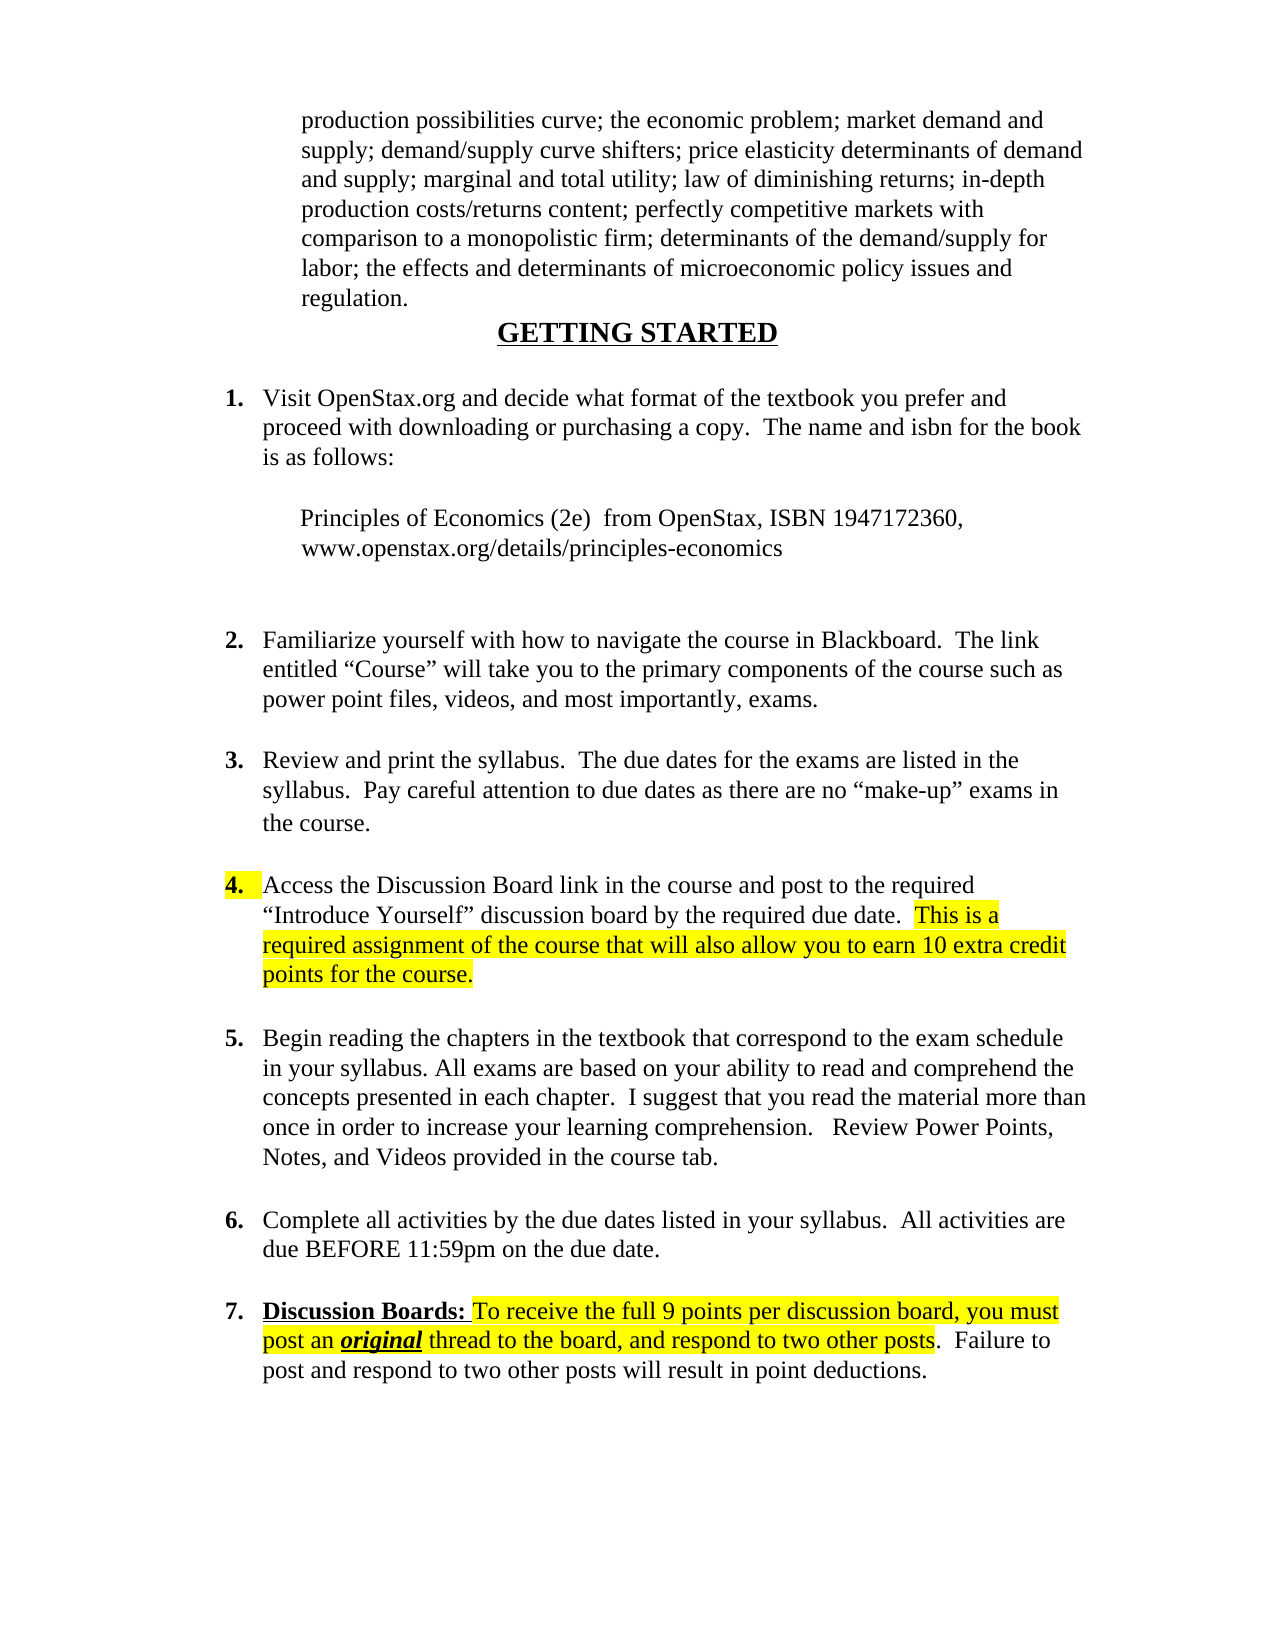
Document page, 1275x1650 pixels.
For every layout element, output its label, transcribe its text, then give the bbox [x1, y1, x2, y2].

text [300, 105, 1088, 311]
list Familiarize yourself with how to navigate the course in Blackboard. The link entitled “Course” will take you to the primary components of the course such as power point files, videos, and most importantly, exams. [225, 625, 1088, 713]
text GETTING STARTED [187, 316, 1087, 349]
list Begin reading the chapters in the textbook that correspond to the exam schedule in your syllabus. All exams are based on your ability to read and comprehend the concepts presented in each chapter. I suggest that you read the material more than once in order to increase your learning comprehension. Review Power Points, Notes, and Videos provided in the course tab. [225, 1023, 1088, 1170]
list Access the Discussion Board link in the course and post to the required “Introduce Yourself” discussion board by the required due date. This is a required assignment of the course that will also allow you to earn 10 extra credit points for the course. [225, 871, 1088, 988]
text Principles of Economics (2e) from OpenStax, ISBN 1947172360, www.openstax.org/details/principles-economics [300, 503, 1088, 561]
list Discussion Boards: To receive the full 9 points per discussion board, you must post an original thread to the board, and respond to two other posts. Failure to post and respond to two other posts will result in point deductions. [225, 1296, 1088, 1384]
list Visit OpenStax.org and decide what format of the textbook you prefer and proceed with downloading or purchasing a copy. The name and isbn for the book is as follows: [225, 383, 1088, 471]
list Review and print the syllabus. The due dates for the exams are listed in the syllabus. Pay careful attention to due dates as there are no “make-up” exams in the course. [225, 745, 1088, 838]
list Complete all activities by the due dates listed in your syllabus. All activities are due BEFORE 11:59pm on the due date. [225, 1205, 1088, 1263]
